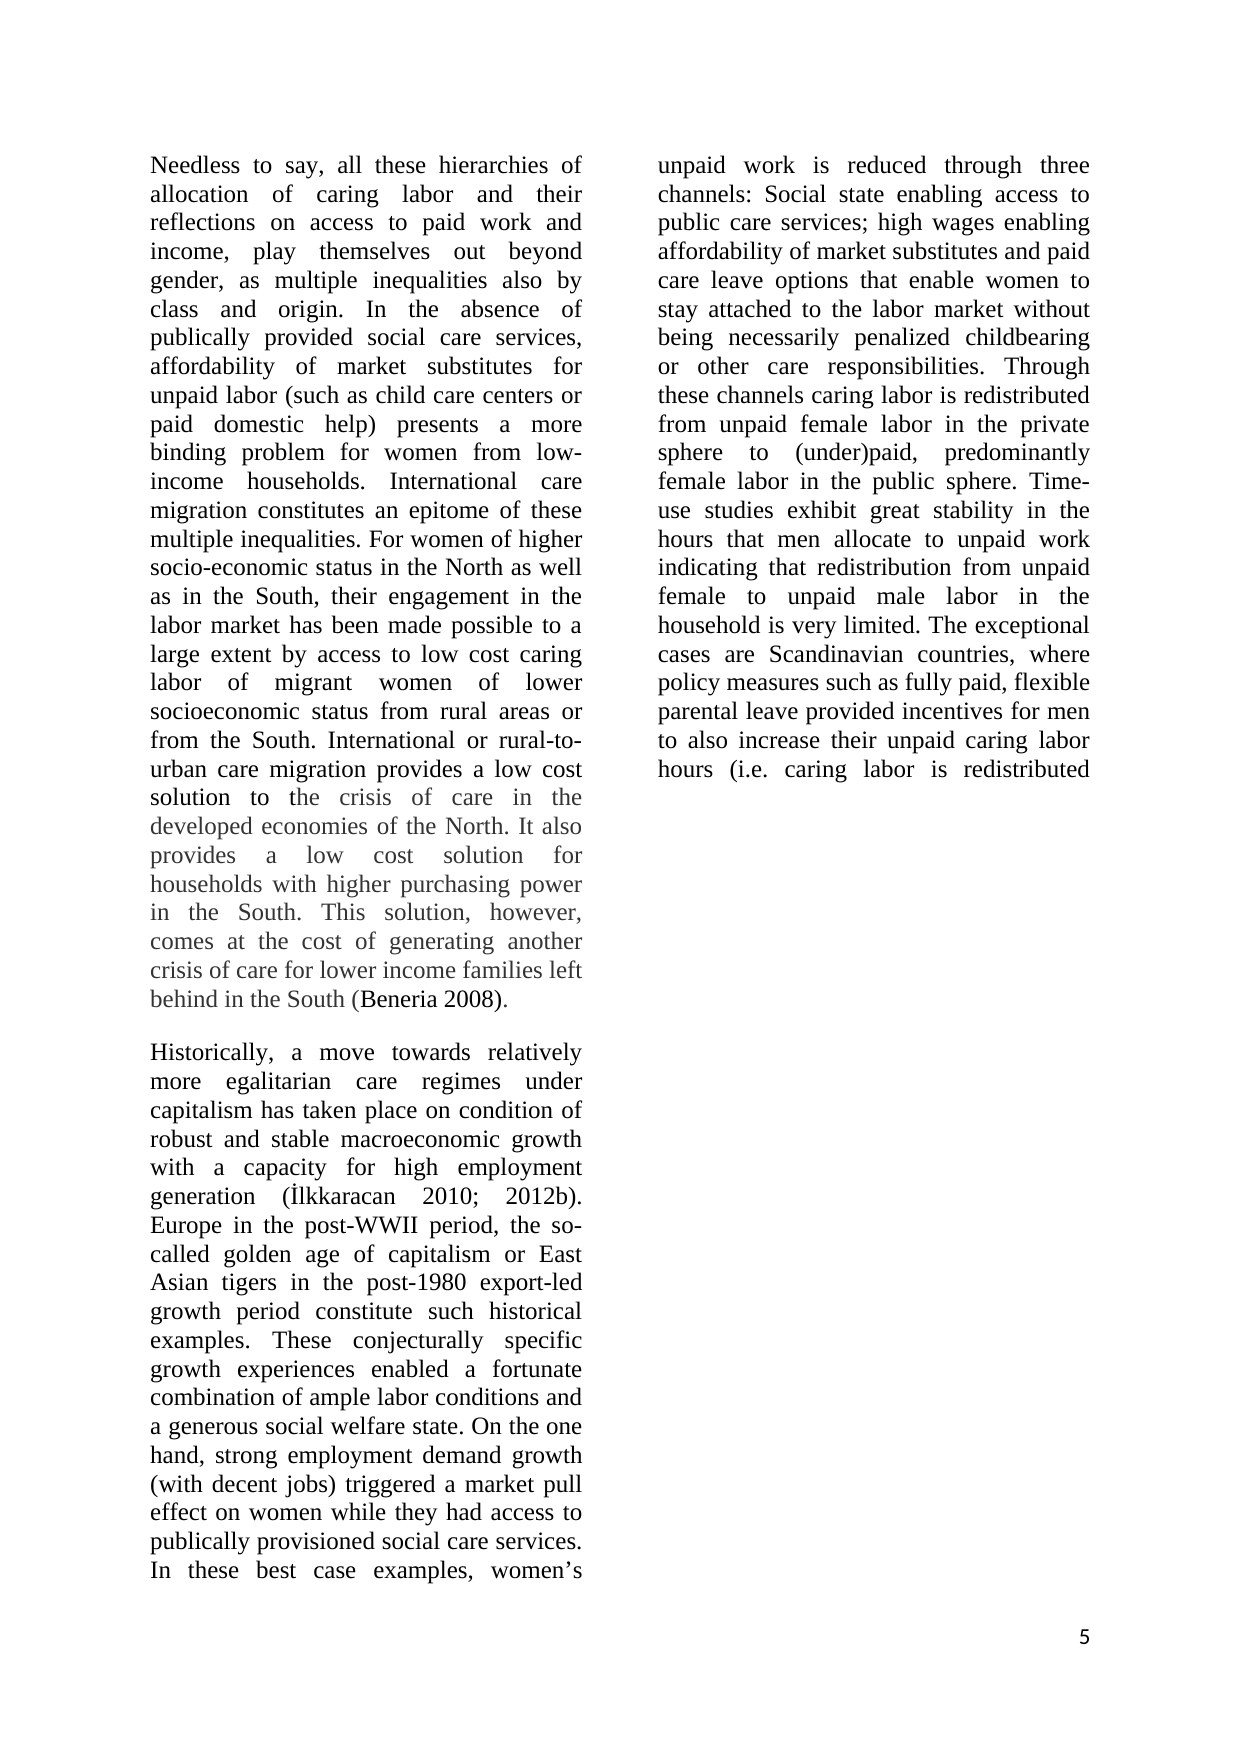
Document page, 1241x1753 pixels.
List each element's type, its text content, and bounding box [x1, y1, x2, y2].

text Needless to say, all these hierarchies of allocation of caring labor and their reflections on access to paid work and income, play themselves out beyond gender, as multiple inequalities also by class and origin. In the absence of publically provided social care services, affordability of market substitutes for unpaid labor (such as child care centers or paid domestic help) presents a more binding problem for women from low-income households. International care migration constitutes an epitome of these multiple inequalities. For women of higher socio-economic status in the North as well as in the South, their engagement in the labor market has been made possible to a large extent by access to low cost caring labor of migrant women of lower socioeconomic status from rural areas or from the South. International or rural-to-urban care migration provides a low cost solution to the crisis of care in the developed economies of the North. It also provides a low cost solution for households with higher purchasing power in the South. This solution, however, comes at the cost of generating another crisis of care for lower income families left behind in the South (Beneria 2008). [150, 150, 583, 1012]
